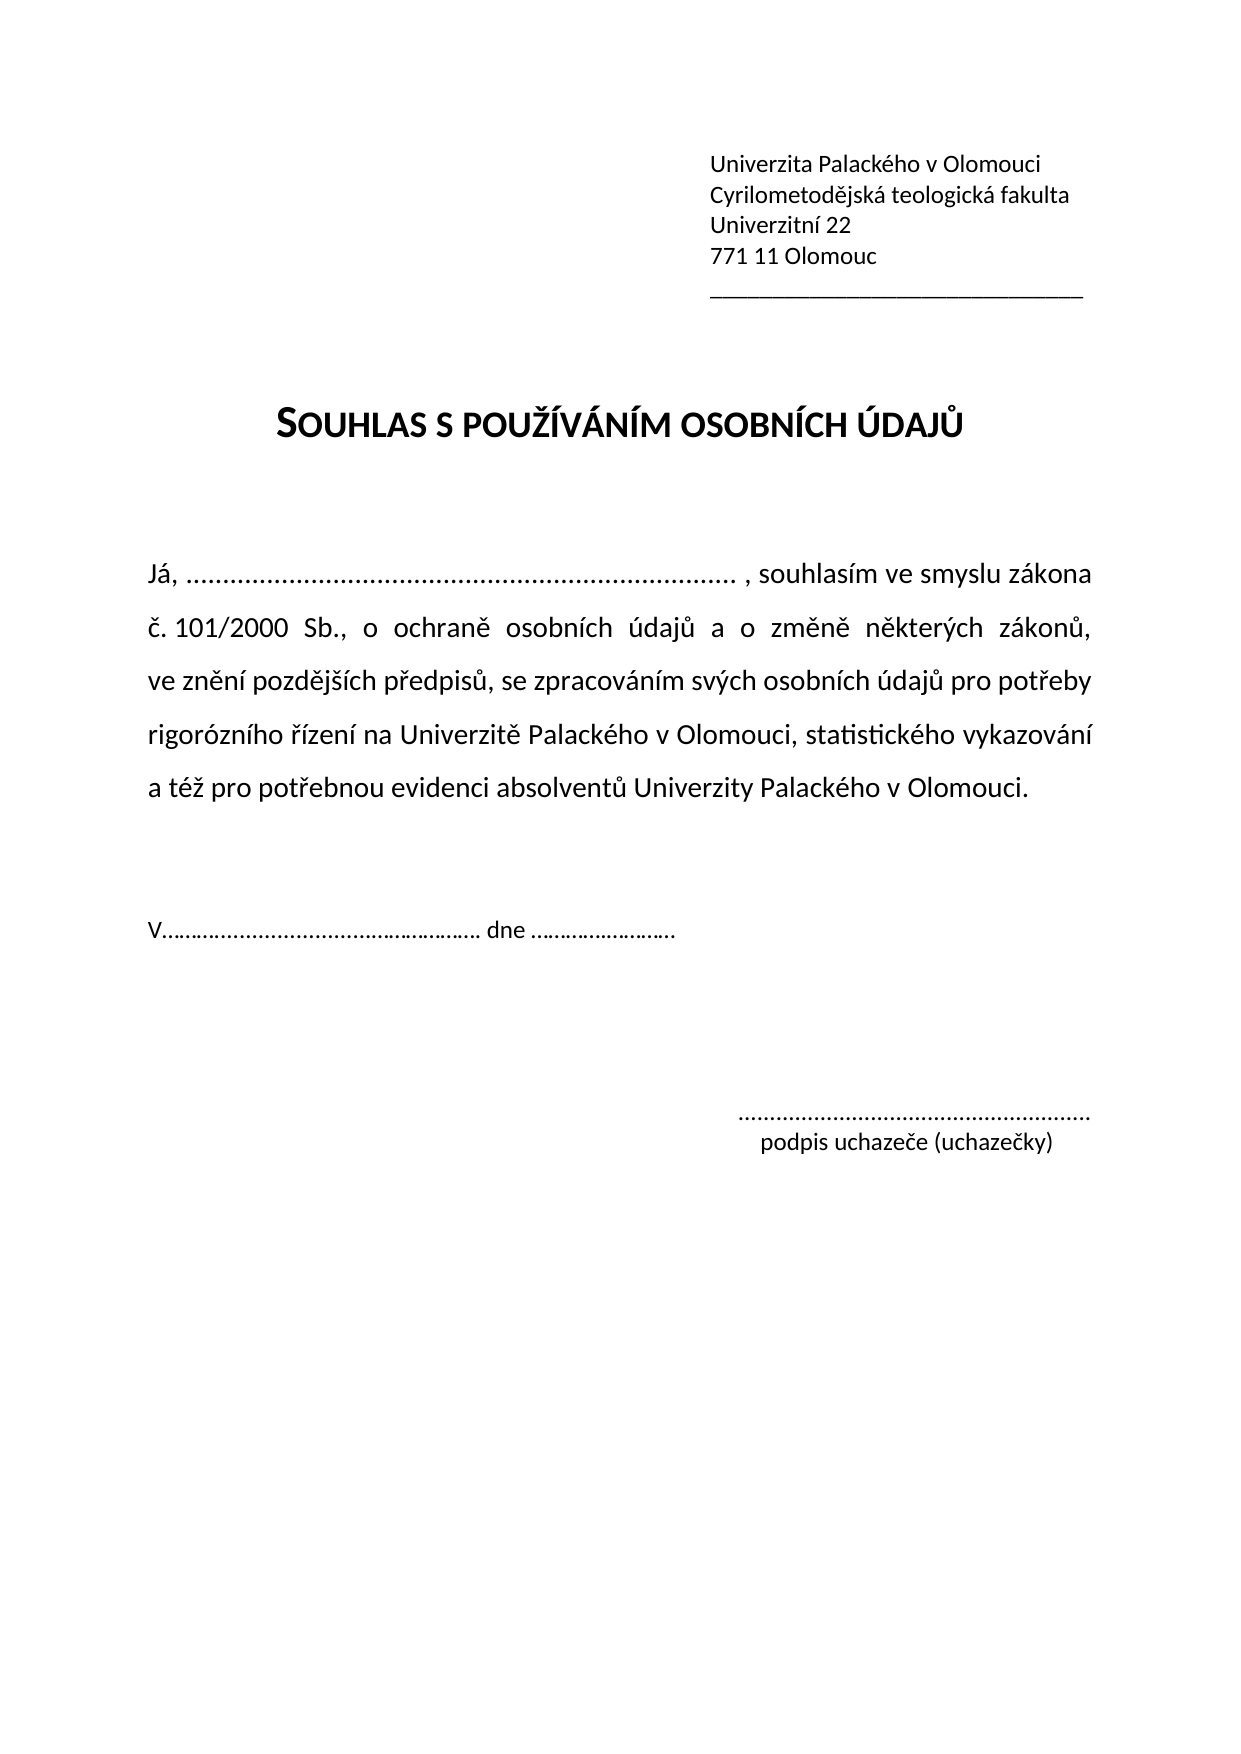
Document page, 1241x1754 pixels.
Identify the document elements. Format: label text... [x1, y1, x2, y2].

text SOUHLAS S POUŽÍVÁNÍM OSOBNÍCH ÚDAJŮ [148, 393, 1092, 449]
subtitle Cyrilometodějská teologická fakulta [710, 179, 1092, 210]
text ........................................................ [148, 1067, 1092, 1126]
text podpis uchazeče (uchazečky) [148, 1126, 1092, 1157]
text Univerzitní 22 [710, 210, 1092, 240]
text 771 11 Olomouc [710, 240, 1092, 271]
subtitle Univerzita Palackého v Olomouci [710, 149, 1092, 179]
text ______________________________ [710, 271, 1092, 301]
text V……….........................………………. dne ………….………… [148, 914, 1092, 945]
text Já, ........................................................................... , souhlasím ve smyslu zákona č. 101/2000 Sb., o ochraně osobních údajů a o změně některých zákonů, ve znění pozdějších předpisů, se zpracováním svých osobních údajů pro potřeby rigorózního řízení na Univerzitě Palackého v Olomouci, statistického vykazování a též pro potřebnou evidenci absolventů Univerzity Palackého v Olomouci. [148, 556, 1092, 805]
